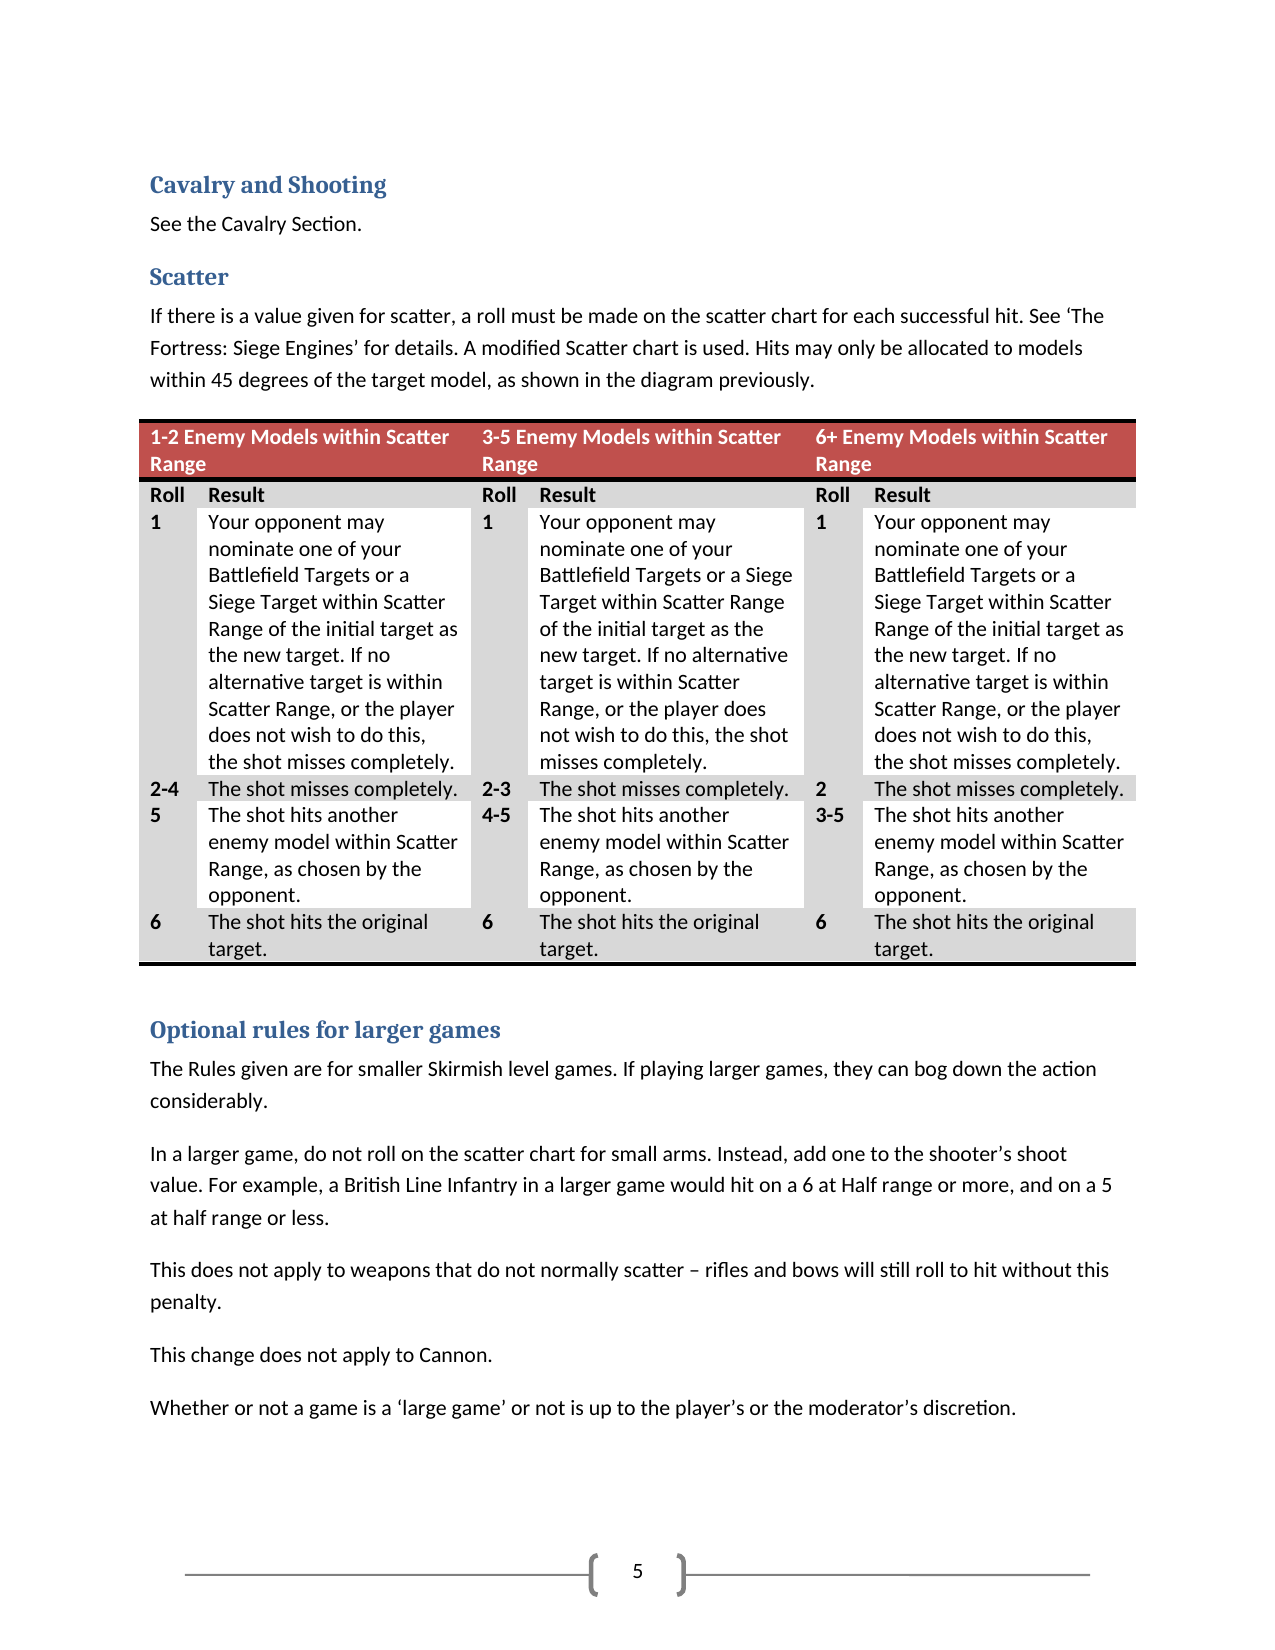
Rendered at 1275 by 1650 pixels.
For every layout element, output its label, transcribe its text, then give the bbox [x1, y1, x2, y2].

text In a larger game, do not roll on the scatter chart for small arms. Instead, add one to the shooter’s shoot value. For example, a British Line Infantry in a larger game would hit on a 6 at Half range or more, and on a 5 at half range or less. [150, 1140, 1125, 1230]
text If there is a value given for scatter, a roll must be made on the scatter chart for each successful hit. See ‘The Fortress: Siege Engines’ for details. A modified Scatter chart is used. Hits may only be allocated to models within 45 degrees of the target model, as shown in the diagram previously. [150, 302, 1125, 393]
table_cell Roll [471, 482, 528, 508]
table_cell 6 [139, 908, 197, 961]
table_cell 6 [471, 908, 528, 961]
table_cell 1 [139, 508, 197, 775]
table_cell The shot hits another enemy model within Scatter Range, as chosen by the opponent. [197, 801, 471, 908]
table_cell Roll [139, 482, 197, 508]
table_cell 5 [139, 801, 197, 908]
table_cell 3-5 [804, 801, 863, 908]
table_cell Your opponent may nominate one of your Battlefield Targets or a Siege Target within Scatter Range of the initial target as the new target. If no alternative target is within Scatter Range, or the player does not wish to do this, the shot misses completely. [197, 508, 471, 775]
table_cell 1 [471, 508, 528, 775]
table_cell The shot hits the original target. [863, 908, 1136, 961]
table_cell Result [197, 482, 471, 508]
table_cell Your opponent may nominate one of your Battlefield Targets or a Siege Target within Scatter Range of the initial target as the new target. If no alternative target is within Scatter Range, or the player does not wish to do this, the shot misses completely. [528, 508, 804, 775]
text This does not apply to weapons that do not normally scatter – rifles and bows will still roll to hit without this penalty. [150, 1256, 1125, 1315]
text See the Cavalry Section. [150, 210, 1125, 237]
subtitle Scatter [150, 263, 1125, 292]
table_cell The shot hits the original target. [197, 908, 471, 961]
table_cell 1 [804, 508, 863, 775]
table_header 3-5 Enemy Models within Scatter Range [471, 423, 804, 477]
table_cell The shot misses completely. [528, 775, 804, 801]
table_header 1-2 Enemy Models within Scatter Range [139, 423, 471, 477]
table_cell 6 [804, 908, 863, 961]
table_cell The shot hits another enemy model within Scatter Range, as chosen by the opponent. [528, 801, 804, 908]
table_cell The shot hits the original target. [528, 908, 804, 961]
text This change does not apply to Cannon. [150, 1341, 1125, 1368]
table_cell 2-4 [139, 775, 197, 801]
table_cell 2 [804, 775, 863, 801]
table_cell The shot hits another enemy model within Scatter Range, as chosen by the opponent. [863, 801, 1136, 908]
table_cell The shot misses completely. [197, 775, 471, 801]
table_cell Result [528, 482, 804, 508]
text Whether or not a game is a ‘large game’ or not is up to the player’s or the moderator’s discretion. [150, 1394, 1125, 1421]
table_cell 2-3 [471, 775, 528, 801]
table_header 6+ Enemy Models within Scatter Range [804, 423, 1136, 477]
table_cell 4-5 [471, 801, 528, 908]
subtitle Cavalry and Shooting [150, 171, 1125, 199]
subtitle Optional rules for larger games [150, 1016, 1125, 1044]
table_cell The shot misses completely. [863, 775, 1136, 801]
table_cell Your opponent may nominate one of your Battlefield Targets or a Siege Target within Scatter Range of the initial target as the new target. If no alternative target is within Scatter Range, or the player does not wish to do this, the shot misses completely. [863, 508, 1136, 775]
table_cell Roll [804, 482, 863, 508]
table_cell Result [863, 482, 1136, 508]
text The Rules given are for smaller Skirmish level games. If playing larger games, they can bog down the action considerably. [150, 1055, 1125, 1113]
